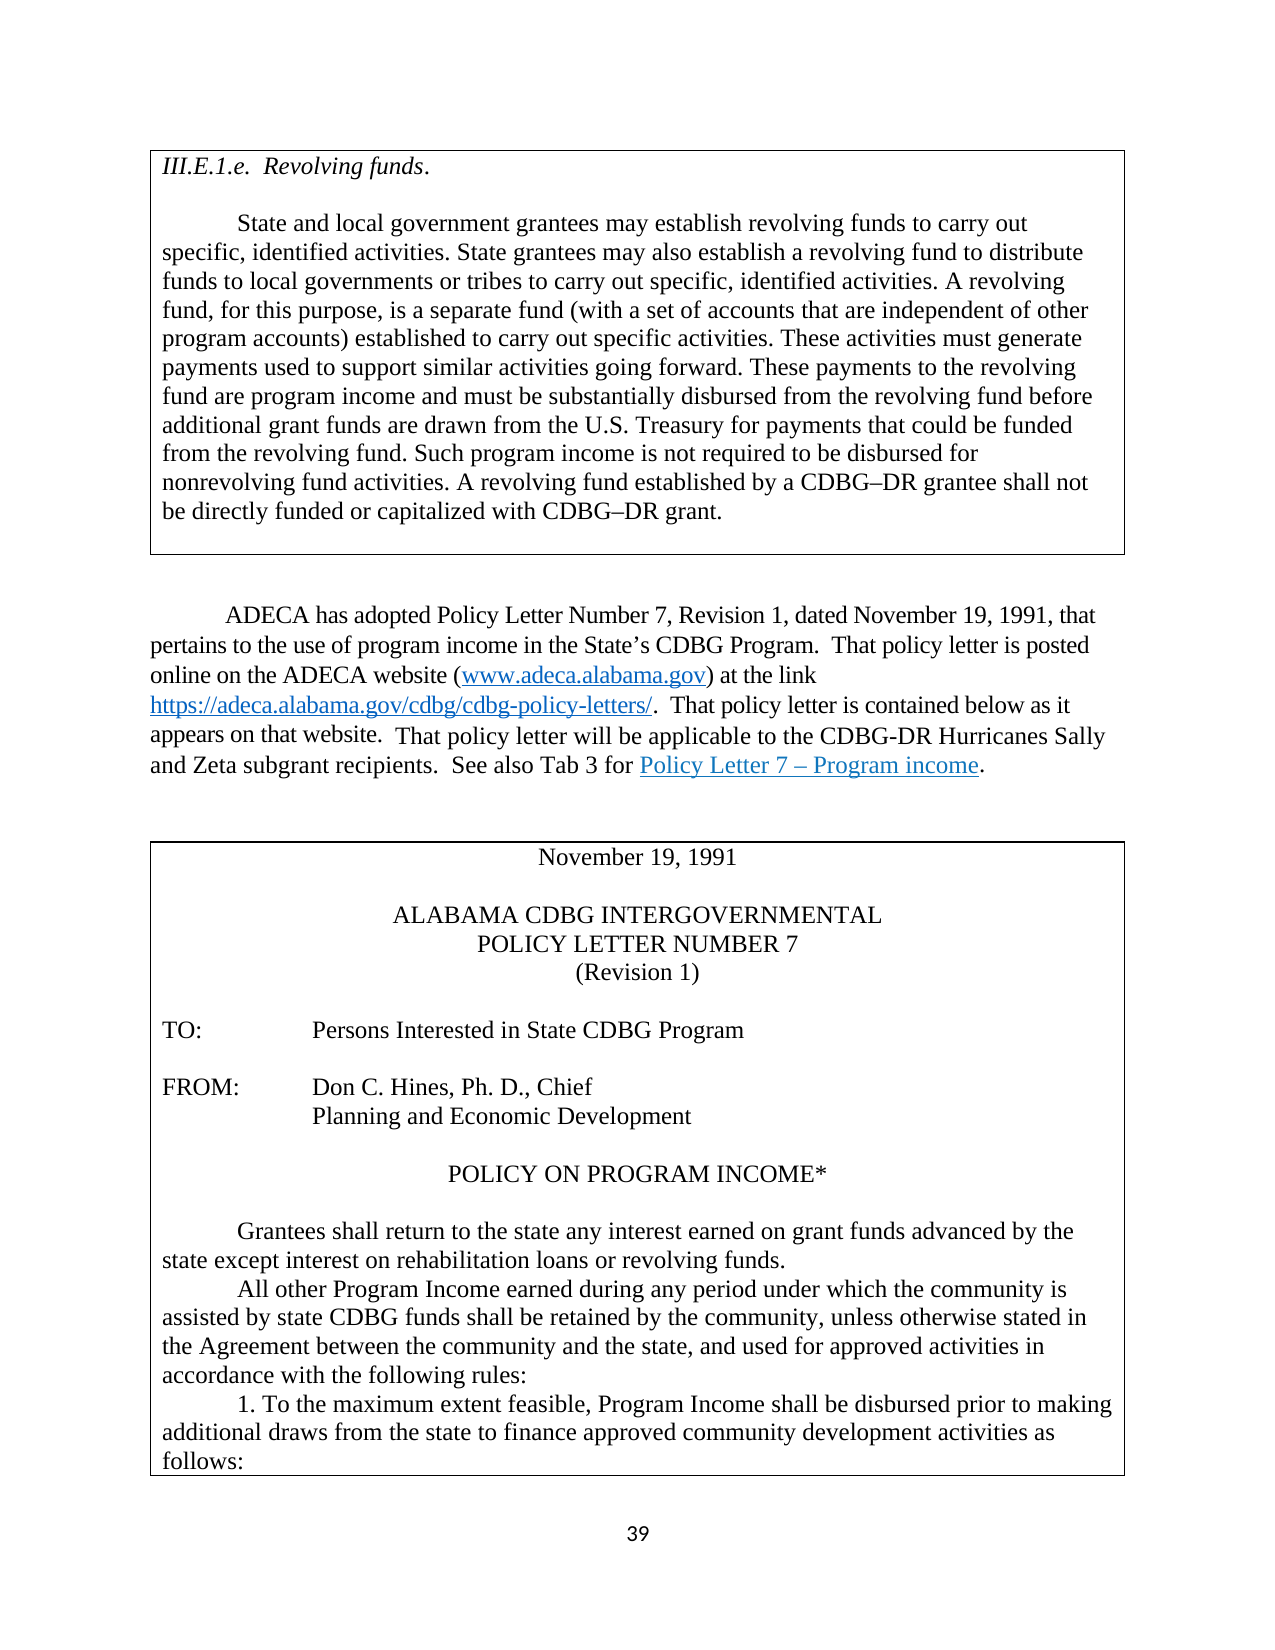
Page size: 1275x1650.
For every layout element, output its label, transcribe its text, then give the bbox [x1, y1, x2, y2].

text ADECA has adopted Policy Letter Number 7, Revision 1, dated November 19, 1991, that pertains to the use of program income in the State’s CDBG Program. That policy letter is posted online on the ADECA website (www.adeca.alabama.gov) at the link https://adeca.alabama.gov/cdbg/cdbg-policy-letters/. That policy letter is contained below as it appears on that website. That policy letter will be applicable to the CDBG-DR Hurricanes Sally and Zeta subgrant recipients. See also Tab 3 for Policy Letter 7 – Program income. [150, 600, 1125, 779]
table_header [151, 151, 1124, 553]
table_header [151, 843, 1124, 1475]
